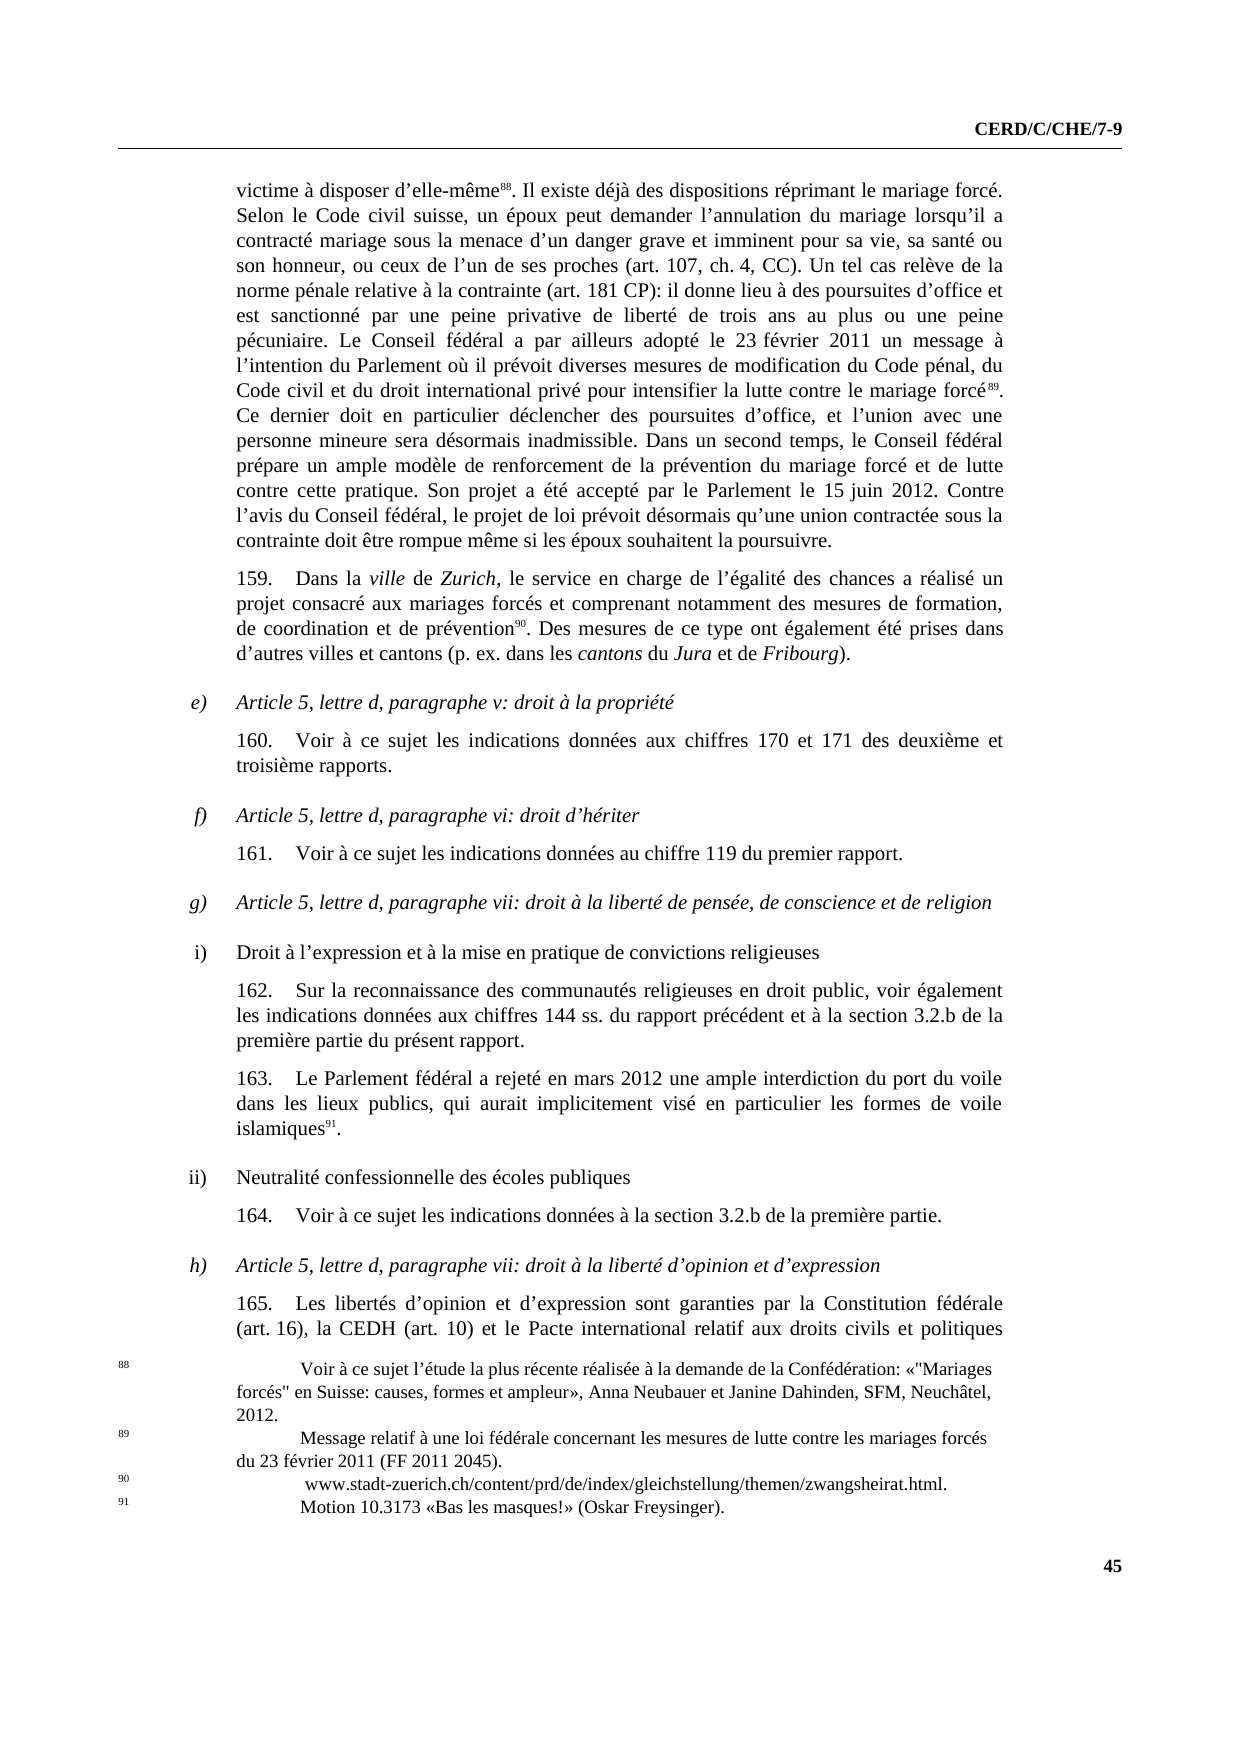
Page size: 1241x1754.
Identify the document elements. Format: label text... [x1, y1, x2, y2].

text 163. Le Parlement fédéral a rejeté en mars 2012 une ample interdiction du port du voile dans les lieux publics, qui aurait implicitement visé en particulier les formes de voile islamiques. [236, 1065, 1004, 1140]
text 159. Dans la ville de Zurich, le service en charge de l’égalité des chances a réalisé un projet consacré aux mariages forcés et comprenant notamment des mesures de formation, de coordination et de prévention. Des mesures de ce type ont également été prises dans d’autres villes et cantons (p. ex. dans les cantons du Jura et de Fribourg). [236, 565, 1004, 665]
text ii) Neutralité confessionnelle des écoles publiques [118, 1165, 1004, 1190]
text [236, 1290, 1004, 1340]
text g) Article 5, lettre d, paragraphe vii: droit à la liberté de pensée, de conscience et de religion [118, 890, 1004, 915]
text 164. Voir à ce sujet les indications données à la section 3.2.b de la première partie. [236, 1202, 1004, 1227]
text 160. Voir à ce sujet les indications données aux chiffres 170 et 171 des deuxième et troisième rapports. [236, 727, 1004, 777]
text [236, 177, 1004, 552]
text i) Droit à l’expression et à la mise en pratique de convictions religieuses [118, 940, 1004, 965]
text 162. Sur la reconnaissance des communautés religieuses en droit public, voir également les indications données aux chiffres 144 ss. du rapport précédent et à la section 3.2.b de la première partie du présent rapport. [236, 977, 1004, 1052]
text e) Article 5, lettre d, paragraphe v: droit à la propriété [118, 690, 1004, 715]
text 161. Voir à ce sujet les indications données au chiffre 119 du premier rapport. [236, 840, 1004, 865]
text h) Article 5, lettre d, paragraphe vii: droit à la liberté d’opinion et d’expression [118, 1252, 1004, 1277]
text f) Article 5, lettre d, paragraphe vi: droit d’hériter [118, 802, 1004, 827]
